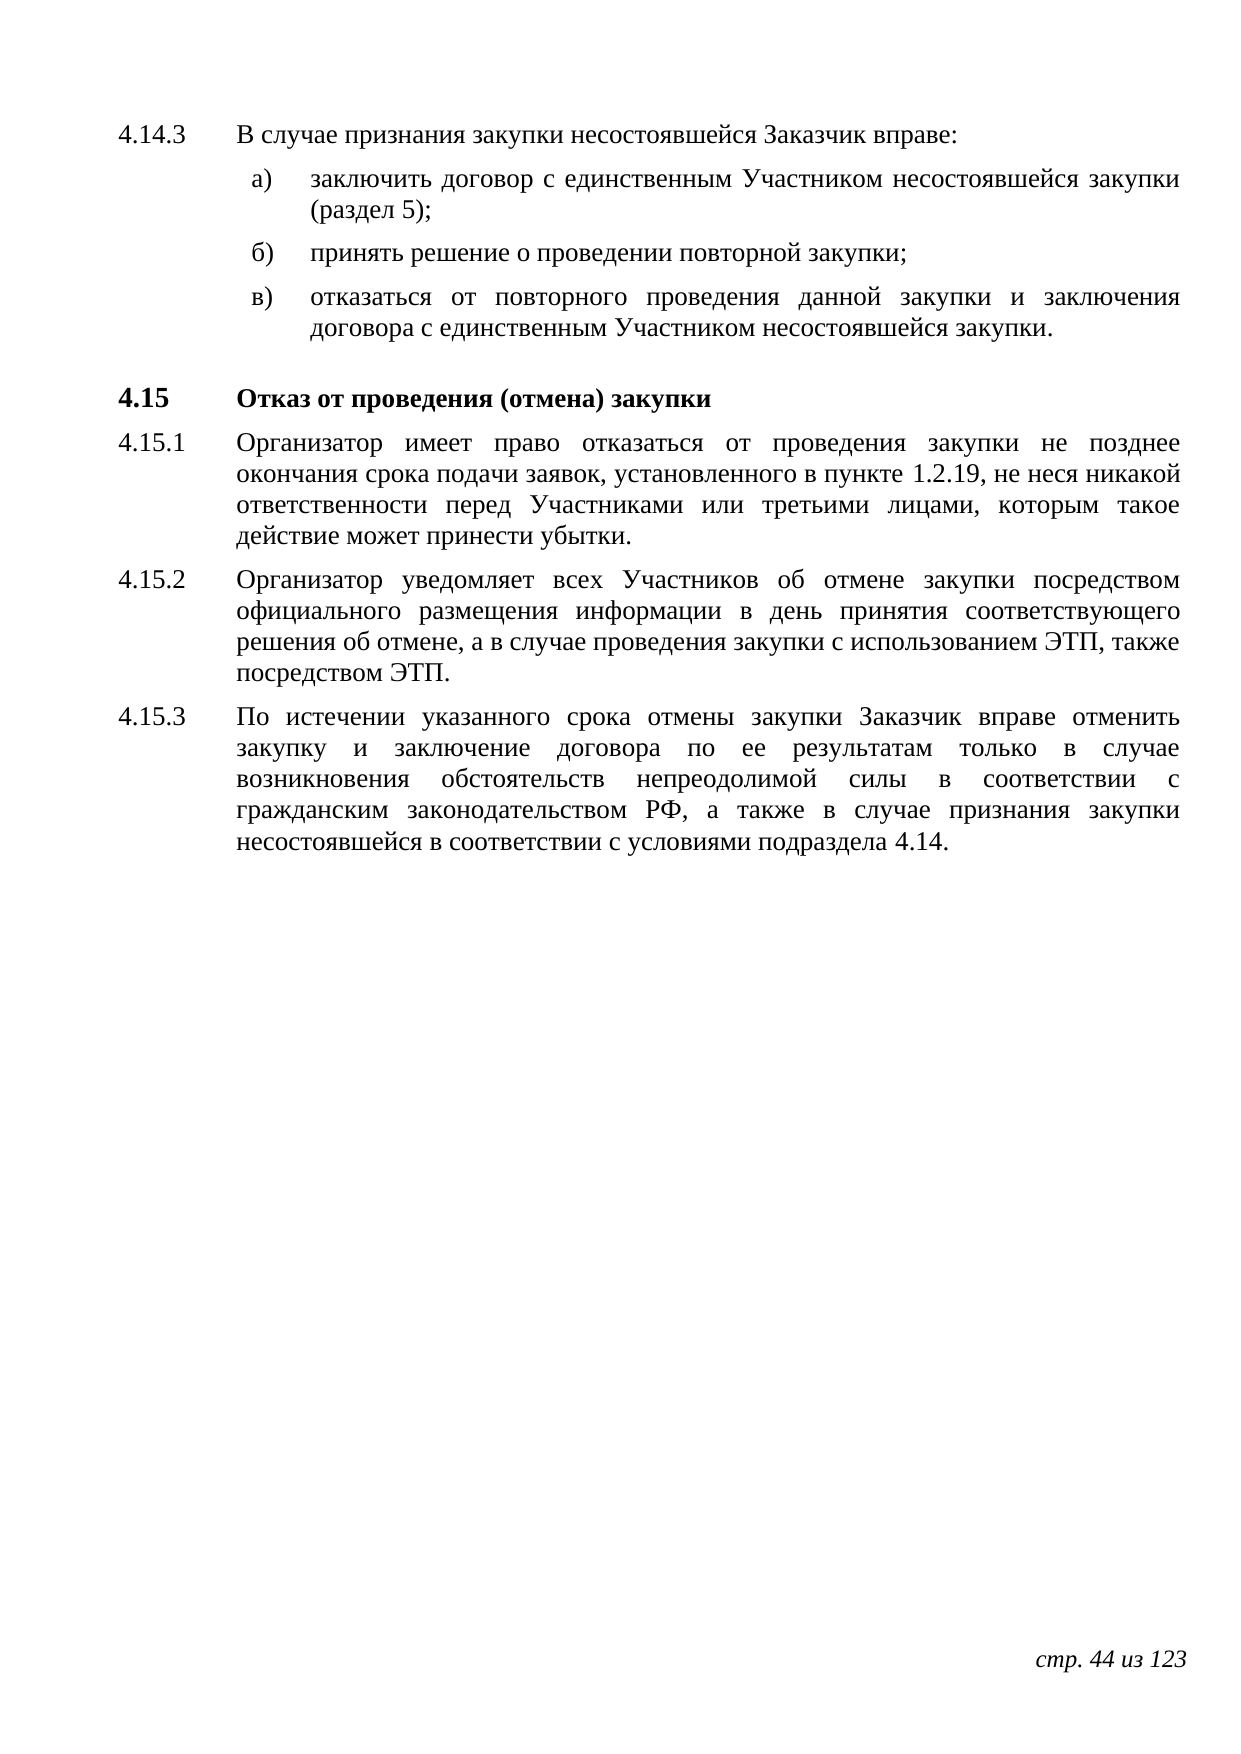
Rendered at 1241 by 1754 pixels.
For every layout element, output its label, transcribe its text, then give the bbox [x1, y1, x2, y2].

text По истечении указанного срока отмены закупки Заказчик вправе отменить закупку и заключение договора по ее результатам только в случае возникновения обстоятельств непреодолимой силы в соответствии с гражданским законодательством РФ, а также в случае признания закупки несостоявшейся в соответствии с условиями подраздела 4.14. [118, 700, 1181, 856]
text отказаться от повторного проведения данной закупки и заключения договора с единственным Участником несостоявшейся закупки. [251, 280, 1181, 342]
text принять решение о проведении повторной закупки; [251, 237, 1181, 268]
subtitle Отказ от проведения (отмена) закупки [118, 380, 1181, 413]
text В случае признания закупки несостоявшейся Заказчик вправе: [118, 118, 1181, 149]
text Организатор имеет право отказаться от проведения закупки не позднее окончания срока подачи заявок, установленного в пункте 1.2.19, не неся никакой ответственности перед Участниками или третьими лицами, которым такое действие может принести убытки. [118, 426, 1181, 551]
text заключить договор с единственным Участником несостоявшейся закупки (раздел 5); [251, 162, 1181, 224]
text Организатор уведомляет всех Участников об отмене закупки посредством официального размещения информации в день принятия соответствующего решения об отмене, а в случае проведения закупки с использованием ЭТП, также посредством ЭТП. [118, 563, 1181, 688]
